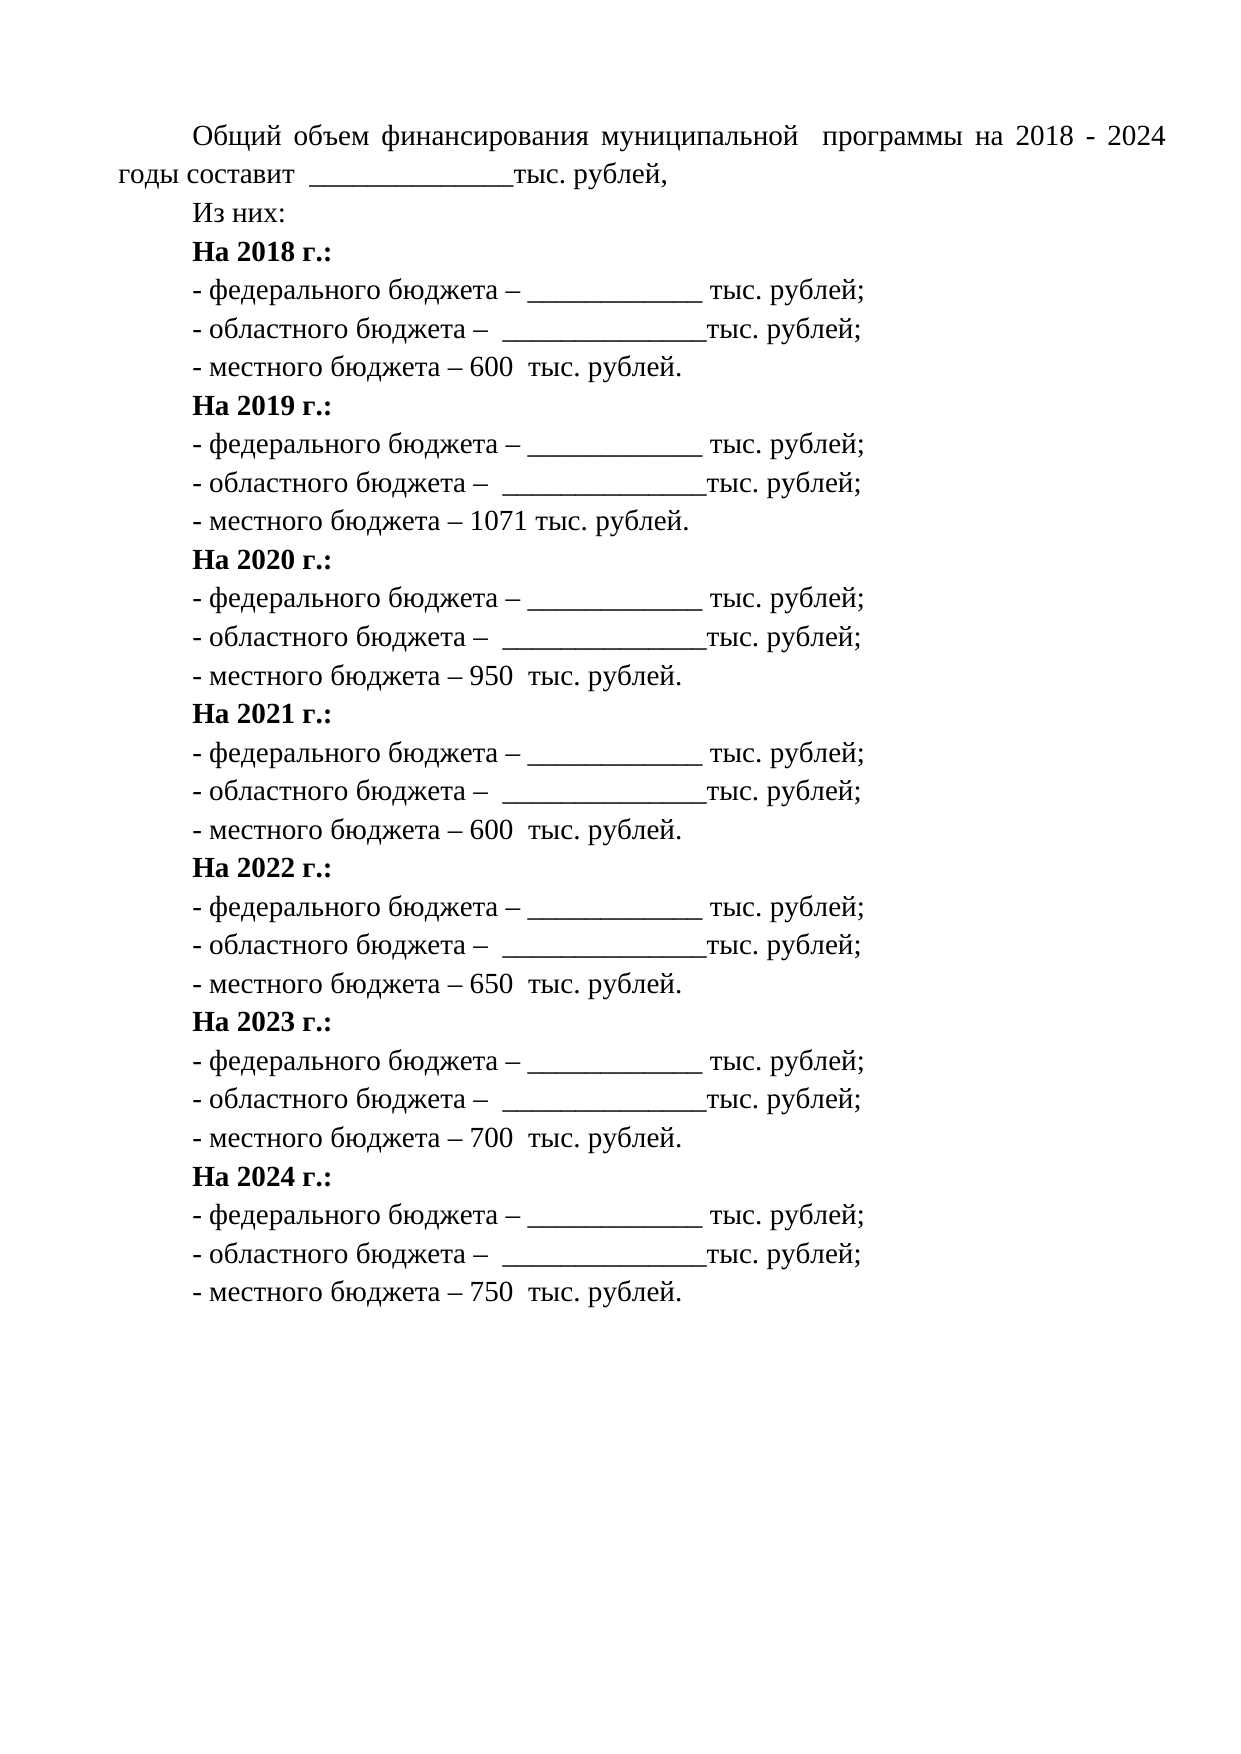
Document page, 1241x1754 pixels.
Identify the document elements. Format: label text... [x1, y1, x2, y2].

text Из них: [118, 195, 1167, 229]
text - областного бюджета – ______________тыс. рублей; [118, 1082, 1167, 1115]
text Общий объем финансирования муниципальной программы на 2018 - 2024 годы составит ______________тыс. рублей, [118, 118, 1167, 190]
text - федерального бюджета – ____________ тыс. рублей; [118, 581, 1167, 614]
text - местного бюджета – 700 тыс. рублей. [118, 1120, 1167, 1154]
text - областного бюджета – ______________тыс. рублей; [118, 927, 1167, 961]
text - областного бюджета – ______________тыс. рублей; [118, 1236, 1167, 1269]
text - местного бюджета – 750 тыс. рублей. [118, 1274, 1167, 1308]
text - областного бюджета – ______________тыс. рублей; [118, 773, 1167, 807]
text - местного бюджета – 600 тыс. рублей. [118, 812, 1167, 845]
text - федерального бюджета – ____________ тыс. рублей; [118, 735, 1167, 768]
text - федерального бюджета – ____________ тыс. рублей; [118, 1043, 1167, 1077]
text - местного бюджета – 600 тыс. рублей. [118, 349, 1167, 383]
text - федерального бюджета – ____________ тыс. рублей; [118, 426, 1167, 460]
text На 2024 г.: [118, 1159, 1167, 1192]
text - областного бюджета – ______________тыс. рублей; [118, 465, 1167, 498]
text - местного бюджета – 1071 тыс. рублей. [118, 503, 1167, 537]
text - областного бюджета – ______________тыс. рублей; [118, 311, 1167, 344]
text - областного бюджета – ______________тыс. рублей; [118, 619, 1167, 653]
text На 2022 г.: [118, 850, 1167, 884]
text На 2020 г.: [118, 542, 1167, 576]
text - федерального бюджета – ____________ тыс. рублей; [118, 272, 1167, 306]
text - местного бюджета – 650 тыс. рублей. [118, 966, 1167, 999]
text На 2018 г.: [118, 234, 1167, 267]
text - федерального бюджета – ____________ тыс. рублей; [118, 1197, 1167, 1231]
text - местного бюджета – 950 тыс. рублей. [118, 658, 1167, 691]
text На 2021 г.: [118, 696, 1167, 730]
text - федерального бюджета – ____________ тыс. рублей; [118, 889, 1167, 922]
text На 2023 г.: [118, 1004, 1167, 1038]
text На 2019 г.: [118, 388, 1167, 421]
